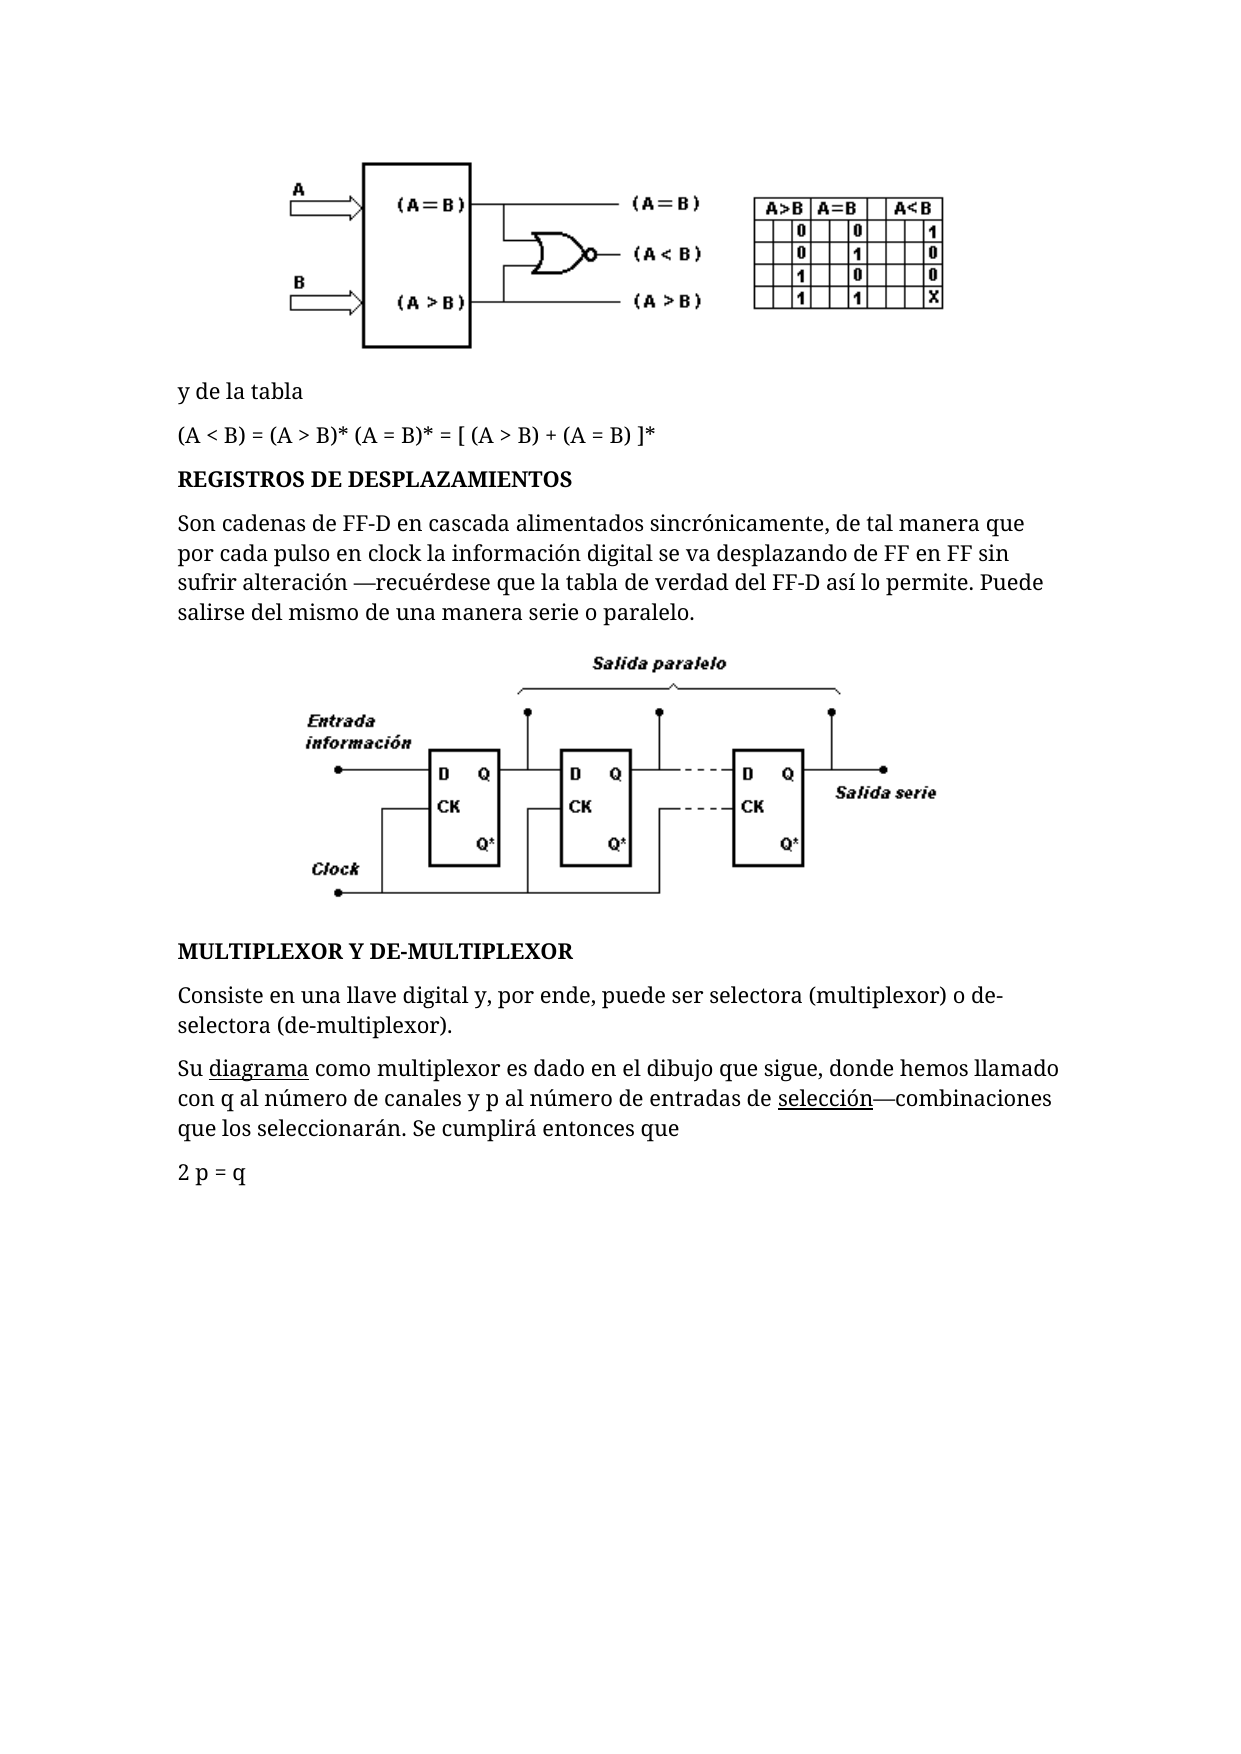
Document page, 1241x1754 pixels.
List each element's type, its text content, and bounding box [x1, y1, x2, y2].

text (A < B) = (A > B)* (A = B)* = [ (A > B) + (A = B) ]* [177, 420, 1063, 450]
text 2 p = q [177, 1157, 1063, 1187]
text REGISTROS DE DESPLAZAMIENTOS [177, 464, 1063, 494]
text Son cadenas de FF-D en cascada alimentados sincrónicamente, de tal manera que por cada pulso en clock la información digital se va desplazando de FF en FF sin sufrir alteración —recuérdese que la tabla de verdad del FF-D así lo permite. Puede salirse del mismo de una manera serie o paralelo. [177, 508, 1063, 627]
text Su diagrama como multiplexor es dado en el dibujo que sigue, donde hemos llamado con q al número de canales y p al número de entradas de selección—combinaciones que los seleccionarán. Se cumplirá entonces que [177, 1053, 1063, 1143]
picture [273, 147, 967, 363]
text MULTIPLEXOR Y DE-MULTIPLEXOR [177, 936, 1063, 966]
picture [286, 641, 955, 922]
text y de la tabla [177, 376, 1063, 406]
text Consiste en una llave digital y, por ende, puede ser selectora (multiplexor) o de-selectora (de-multiplexor). [177, 980, 1063, 1039]
